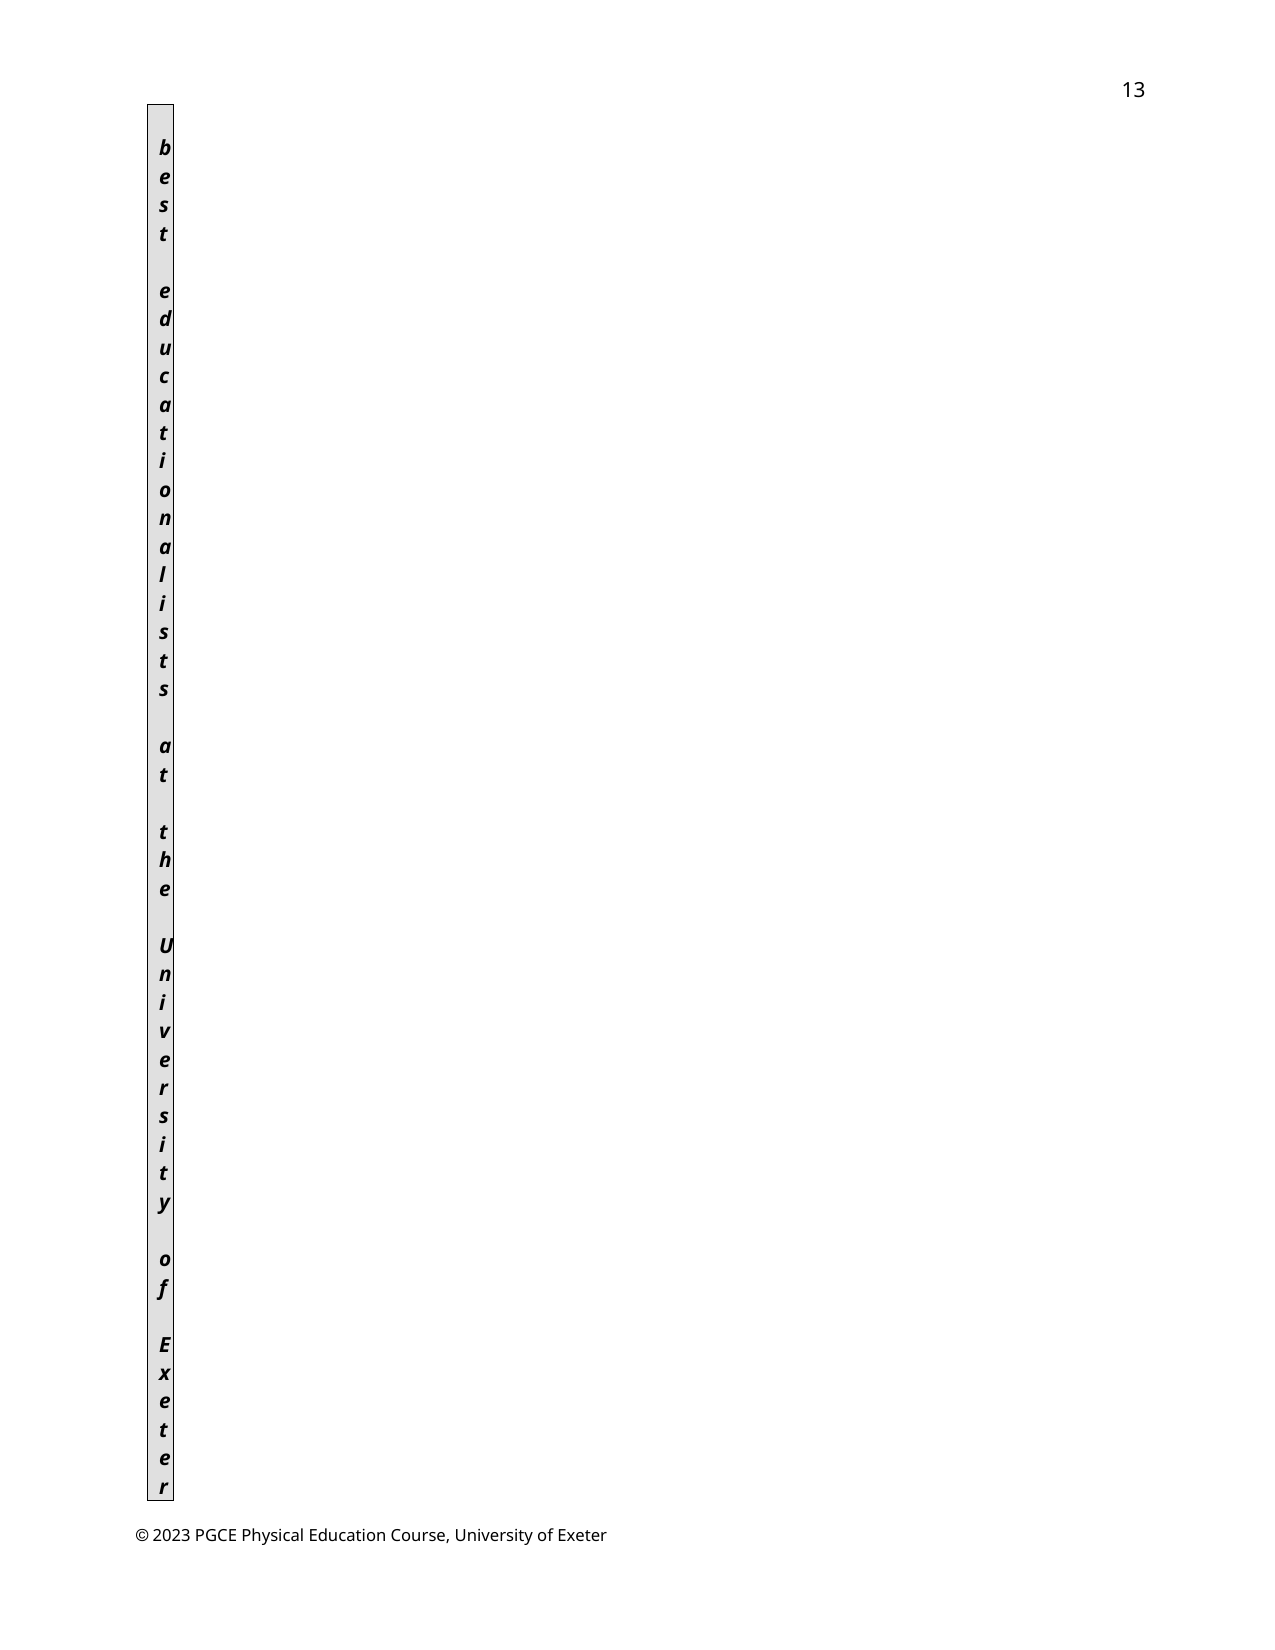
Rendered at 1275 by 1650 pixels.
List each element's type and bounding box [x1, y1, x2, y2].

table_header [148, 105, 173, 1500]
